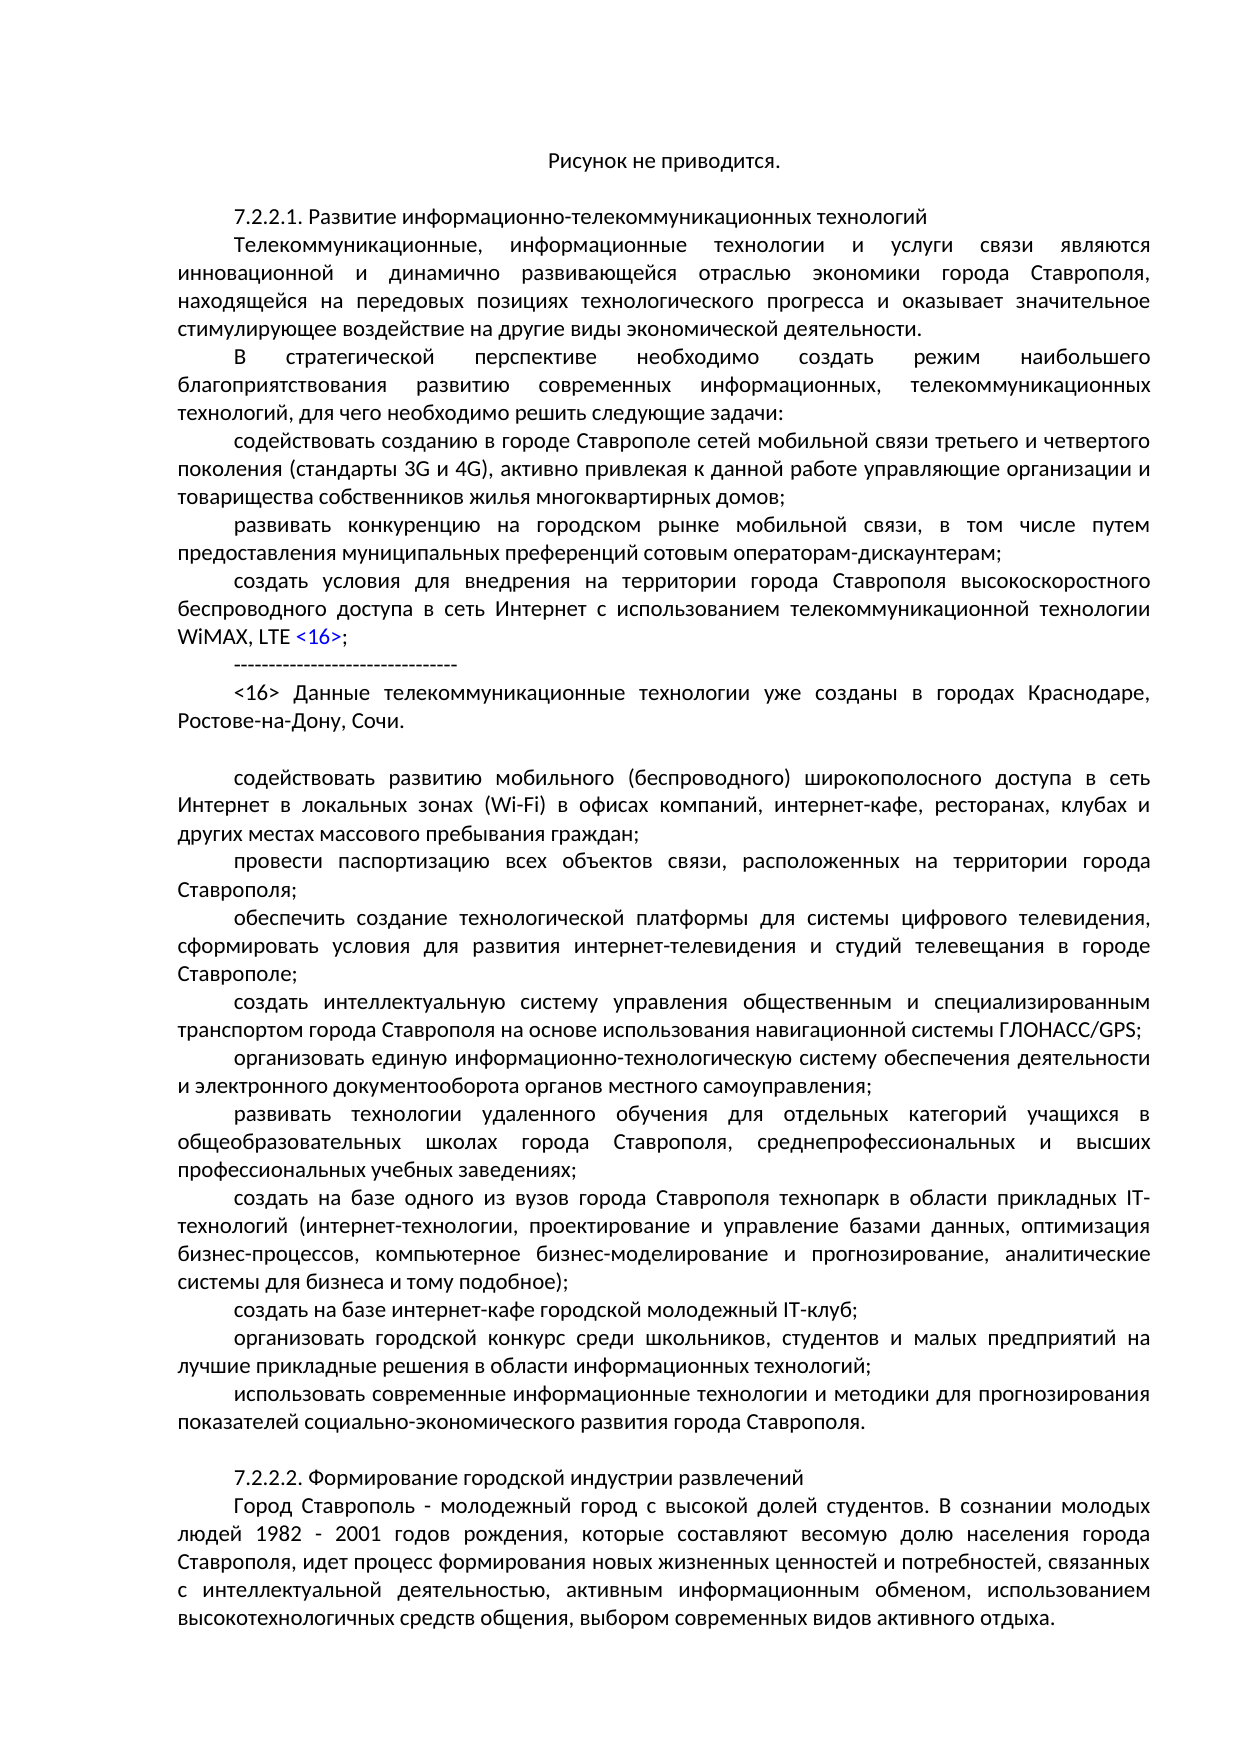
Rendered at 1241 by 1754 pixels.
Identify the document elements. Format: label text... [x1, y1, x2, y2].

text использовать современные информационные технологии и методики для прогнозирования показателей социально-экономического развития города Ставрополя. [177, 1379, 1152, 1435]
text обеспечить создание технологической платформы для системы цифрового телевидения, сформировать условия для развития интернет-телевидения и студий телевещания в городе Ставрополе; [177, 903, 1152, 987]
text содействовать созданию в городе Ставрополе сетей мобильной связи третьего и четвертого поколения (стандарты 3G и 4G), активно привлекая к данной работе управляющие организации и товарищества собственников жилья многоквартирных домов; [177, 426, 1152, 510]
text создать условия для внедрения на территории города Ставрополя высокоскоростного беспроводного доступа в сеть Интернет с использованием телекоммуникационной технологии WiMAX, LTE <16>; [177, 566, 1152, 651]
text В стратегической перспективе необходимо создать режим наибольшего благоприятствования развитию современных информационных, телекоммуникационных технологий, для чего необходимо решить следующие задачи: [177, 342, 1152, 426]
text организовать единую информационно-технологическую систему обеспечения деятельности и электронного документооборота органов местного самоуправления; [177, 1043, 1152, 1099]
text Телекоммуникационные, информационные технологии и услуги связи являются инновационной и динамично развивающейся отраслью экономики города Ставрополя, находящейся на передовых позициях технологического прогресса и оказывает значительное стимулирующее воздействие на другие виды экономической деятельности. [177, 230, 1152, 342]
text создать интеллектуальную систему управления общественным и специализированным транспортом города Ставрополя на основе использования навигационной системы ГЛОНАСС/GPS; [177, 987, 1152, 1043]
text развивать технологии удаленного обучения для отдельных категорий учащихся в общеобразовательных школах города Ставрополя, среднепрофессиональных и высших профессиональных учебных заведениях; [177, 1099, 1152, 1183]
text развивать конкуренцию на городском рынке мобильной связи, в том числе путем предоставления муниципальных преференций сотовым операторам-дискаунтерам; [177, 510, 1152, 566]
text создать на базе одного из вузов города Ставрополя технопарк в области прикладных IT-технологий (интернет-технологии, проектирование и управление базами данных, оптимизация бизнес-процессов, компьютерное бизнес-моделирование и прогнозирование, аналитические системы для бизнеса и тому подобное); [177, 1183, 1152, 1295]
text 7.2.2.1. Развитие информационно-телекоммуникационных технологий [177, 202, 1152, 230]
text создать на базе интернет-кафе городской молодежный IT-клуб; [177, 1295, 1152, 1323]
text Город Ставрополь - молодежный город с высокой долей студентов. В сознании молодых людей 1982 - 2001 годов рождения, которые составляют весомую долю населения города Ставрополя, идет процесс формирования новых жизненных ценностей и потребностей, связанных с интеллектуальной деятельностью, активным информационным обменом, использованием высокотехнологичных средств общения, выбором современных видов активного отдыха. [177, 1491, 1152, 1631]
text <16> Данные телекоммуникационные технологии уже созданы в городах Краснодаре, Ростове-на-Дону, Сочи. [177, 678, 1152, 734]
text организовать городской конкурс среди школьников, студентов и малых предприятий на лучшие прикладные решения в области информационных технологий; [177, 1323, 1152, 1379]
text Рисунок не приводится. [177, 146, 1152, 174]
text содействовать развитию мобильного (беспроводного) широкополосного доступа в сеть Интернет в локальных зонах (Wi-Fi) в офисах компаний, интернет-кафе, ресторанах, клубах и других местах массового пребывания граждан; [177, 763, 1152, 847]
text 7.2.2.2. Формирование городской индустрии развлечений [177, 1463, 1152, 1491]
text -------------------------------- [177, 651, 1152, 678]
text провести паспортизацию всех объектов связи, расположенных на территории города Ставрополя; [177, 847, 1152, 903]
